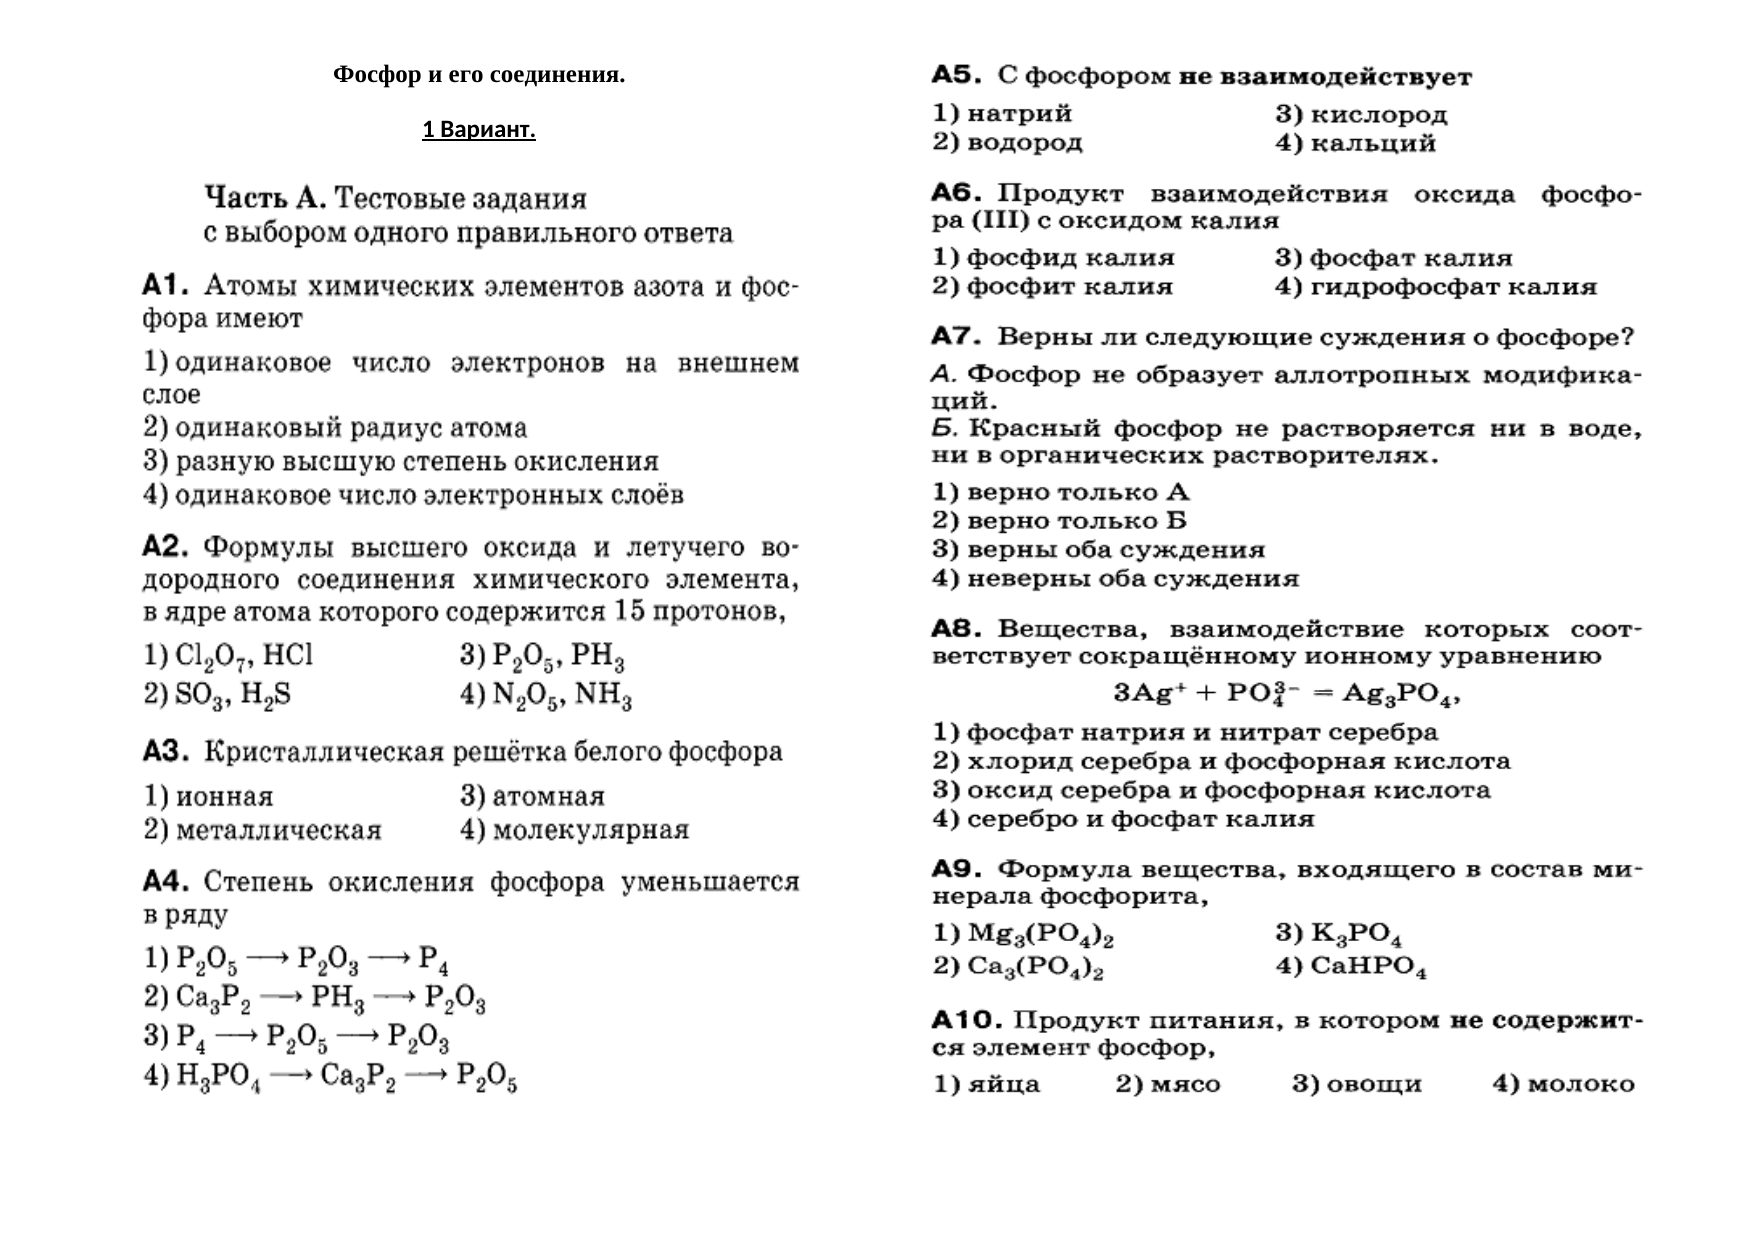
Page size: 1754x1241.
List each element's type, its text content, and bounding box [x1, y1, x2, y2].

text 1 Вариант. [118, 113, 840, 143]
picture [913, 59, 1673, 1110]
text Фосфор и его соединения. [118, 59, 840, 88]
picture [118, 177, 820, 1109]
